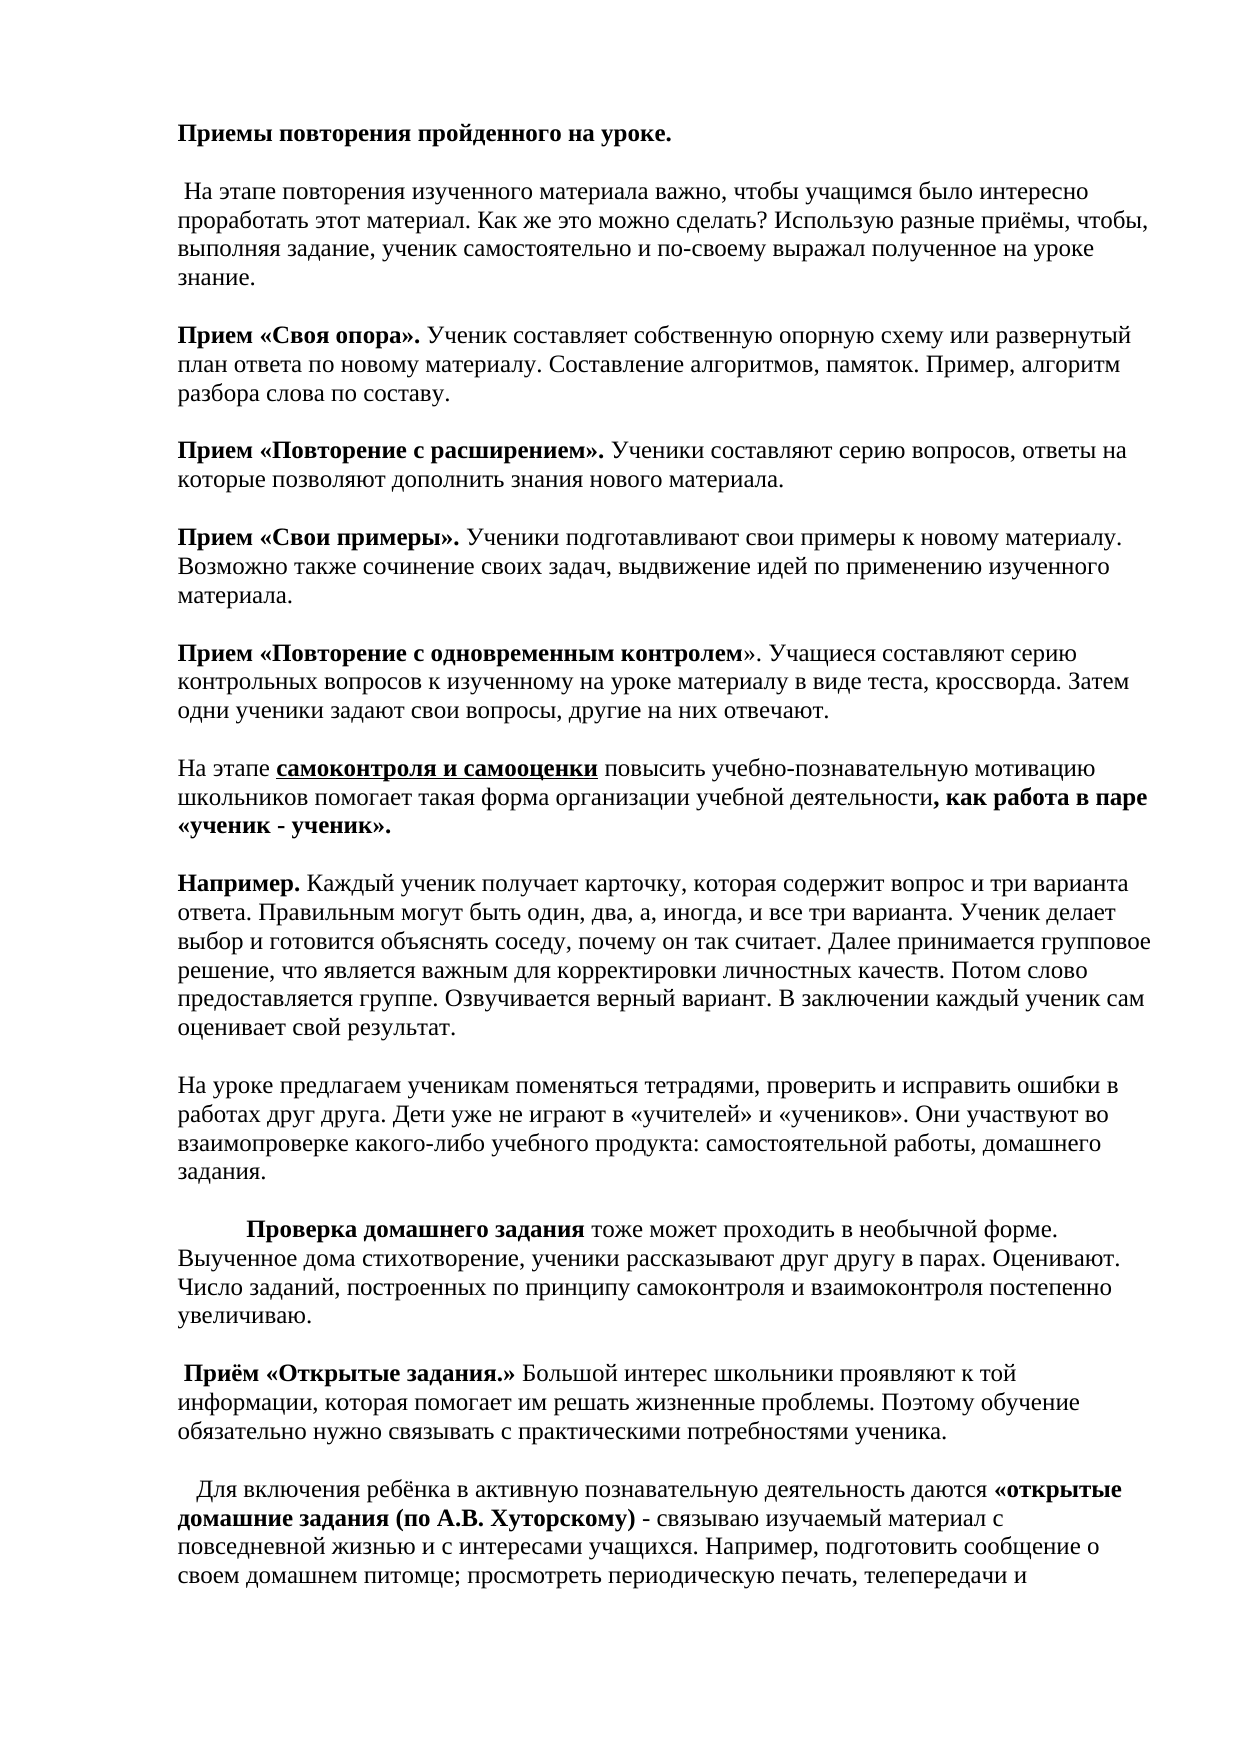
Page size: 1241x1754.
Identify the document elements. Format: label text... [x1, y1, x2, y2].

text На уроке предлагаем ученикам поменяться тетрадями, проверить и исправить ошибки в работах друг друга. Дети уже не играют в «учителей» и «учеников». Они участвуют во взаимопроверке какого-либо учебного продукта: самостоятельной работы, домашнего задания. [177, 1070, 1152, 1185]
text Приём «Открытые задания.» Большой интерес школьники проявляют к той информации, которая помогает им решать жизненные проблемы. Поэтому обучение обязательно нужно связывать с практическими потребностями ученика. [177, 1358, 1152, 1445]
text Прием «Повторение с расширением». Ученики составляют серию вопросов, ответы на которые позволяют дополнить знания нового материала. [177, 436, 1152, 493]
text Прием «Повторение с одновременным контролем». Учащиеся составляют серию контрольных вопросов к изученному на уроке материалу в виде теста, кроссворда. Затем одни ученики задают свои вопросы, другие на них отвечают. [177, 638, 1152, 724]
text На этапе самоконтроля и самооценки повысить учебно-познавательную мотивацию школьников помогает такая форма организации учебной деятельности, как работа в паре «ученик - ученик». [177, 753, 1152, 839]
text Например. Каждый ученик получает карточку, которая содержит вопрос и три варианта ответа. Правильным могут быть один, два, а, иногда, и все три варианта. Ученик делает выбор и готовится объяснять соседу, почему он так считает. Далее принимается групповое решение, что является важным для корректировки личностных качеств. Потом слово предоставляется группе. Озвучивается верный вариант. В заключении каждый ученик сам оценивает свой результат. [177, 868, 1152, 1041]
text Прием «Своя опора». Ученик составляет собственную опорную схему или развернутый план ответа по новому материалу. Составление алгоритмов, памяток. Пример, алгоритм разбора слова по составу. [177, 320, 1152, 406]
text Прием «Свои примеры». Ученики подготавливают свои примеры к новому материалу. Возможно также сочинение своих задач, выдвижение идей по применению изученного материала. [177, 522, 1152, 608]
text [177, 1474, 1152, 1589]
text Приемы повторения пройденного на уроке. [177, 118, 1152, 147]
text На этапе повторения изученного материала важно, чтобы учащимся было интересно проработать этот материал. Как же это можно сделать? Использую разные приёмы, чтобы, выполняя задание, ученик самостоятельно и по-своему выражал полученное на уроке знание. [177, 176, 1152, 291]
text Проверка домашнего задания тоже может проходить в необычной форме. Выученное дома стихотворение, ученики рассказывают друг другу в парах. Оценивают. Число заданий, построенных по принципу самоконтроля и взаимоконтроля постепенно увеличиваю. [177, 1214, 1152, 1329]
